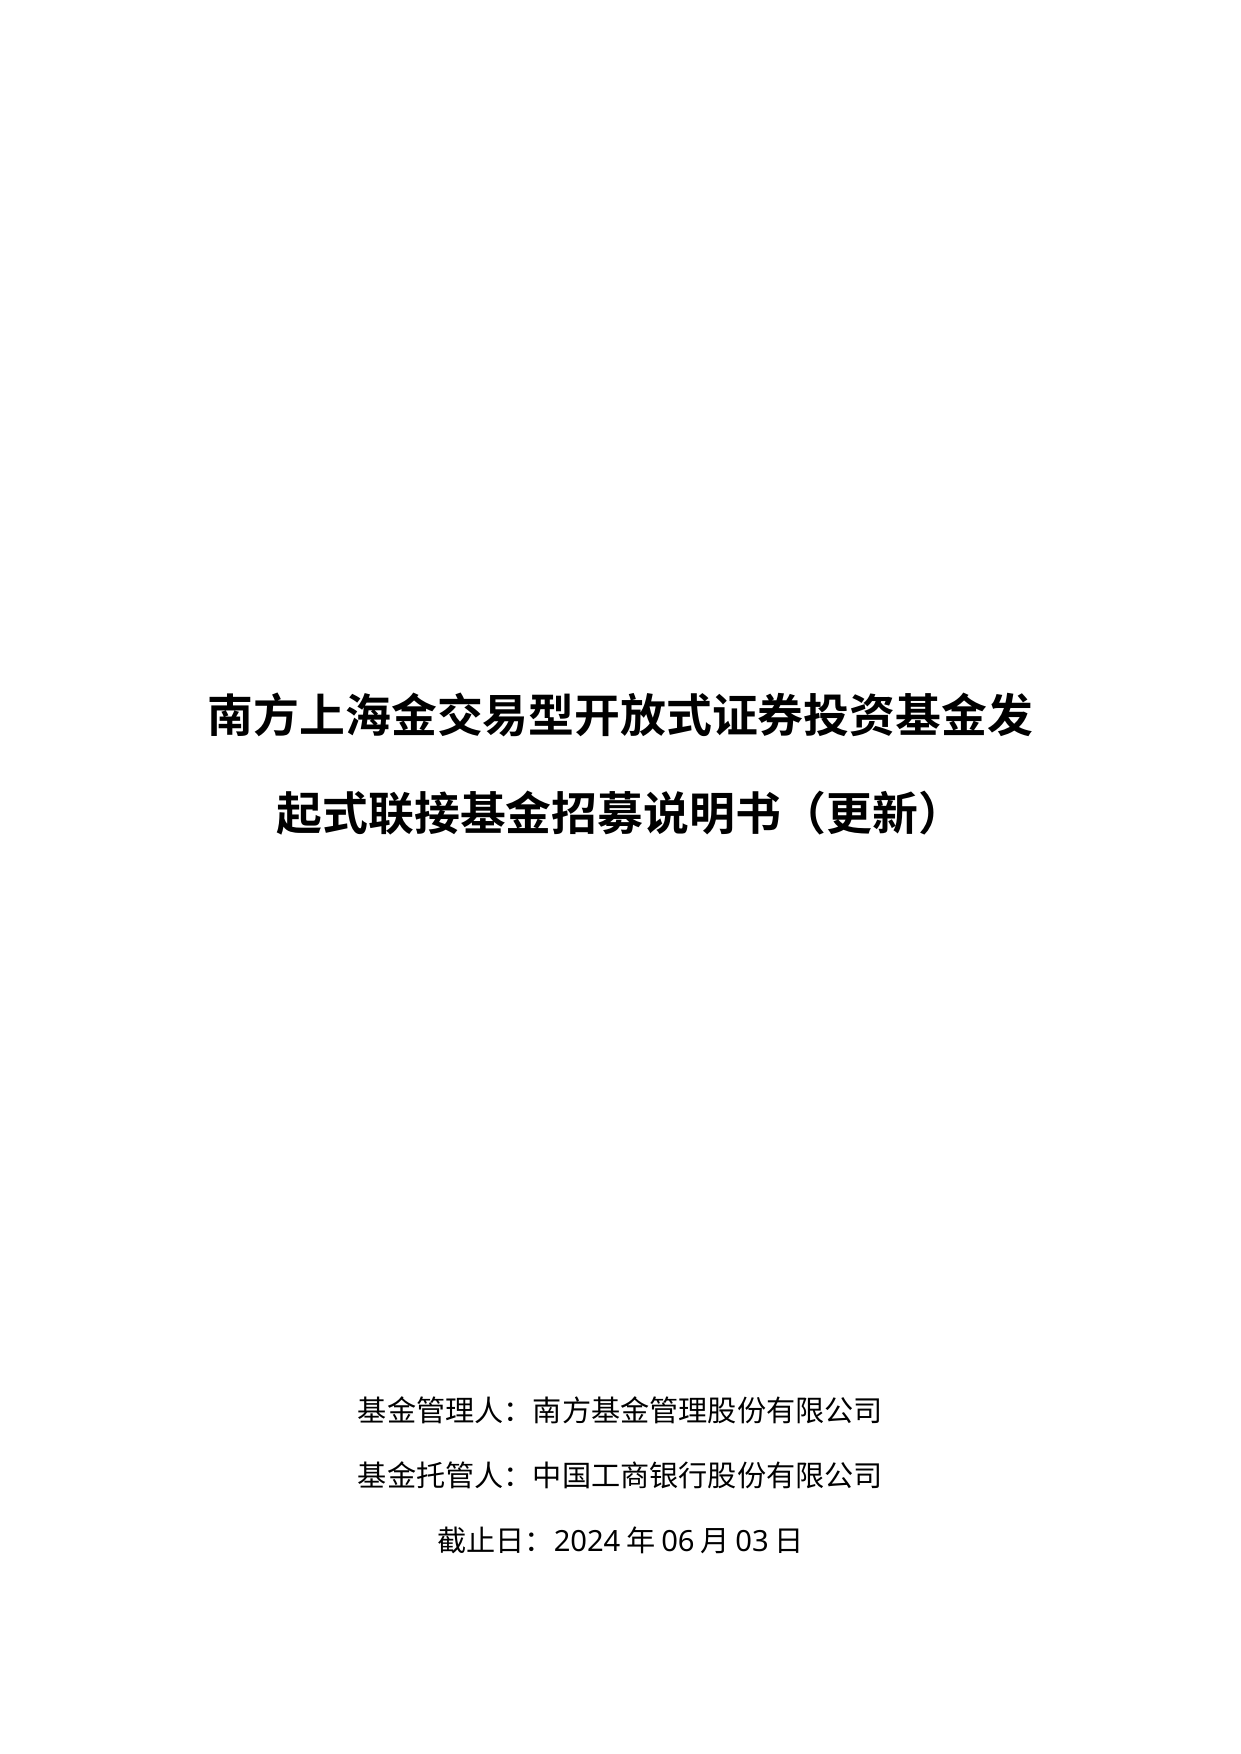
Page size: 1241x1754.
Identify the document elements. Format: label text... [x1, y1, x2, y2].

text 南方上海金交易型开放式证券投资基金发起式联接基金招募说明书（更新） [187, 664, 1053, 859]
text 基金托管人：中国工商银行股份有限公司 [187, 1441, 1053, 1506]
text 基金管理人：南方基金管理股份有限公司 [187, 1376, 1053, 1441]
text 截止日：2024年06月03日 [187, 1506, 1053, 1571]
